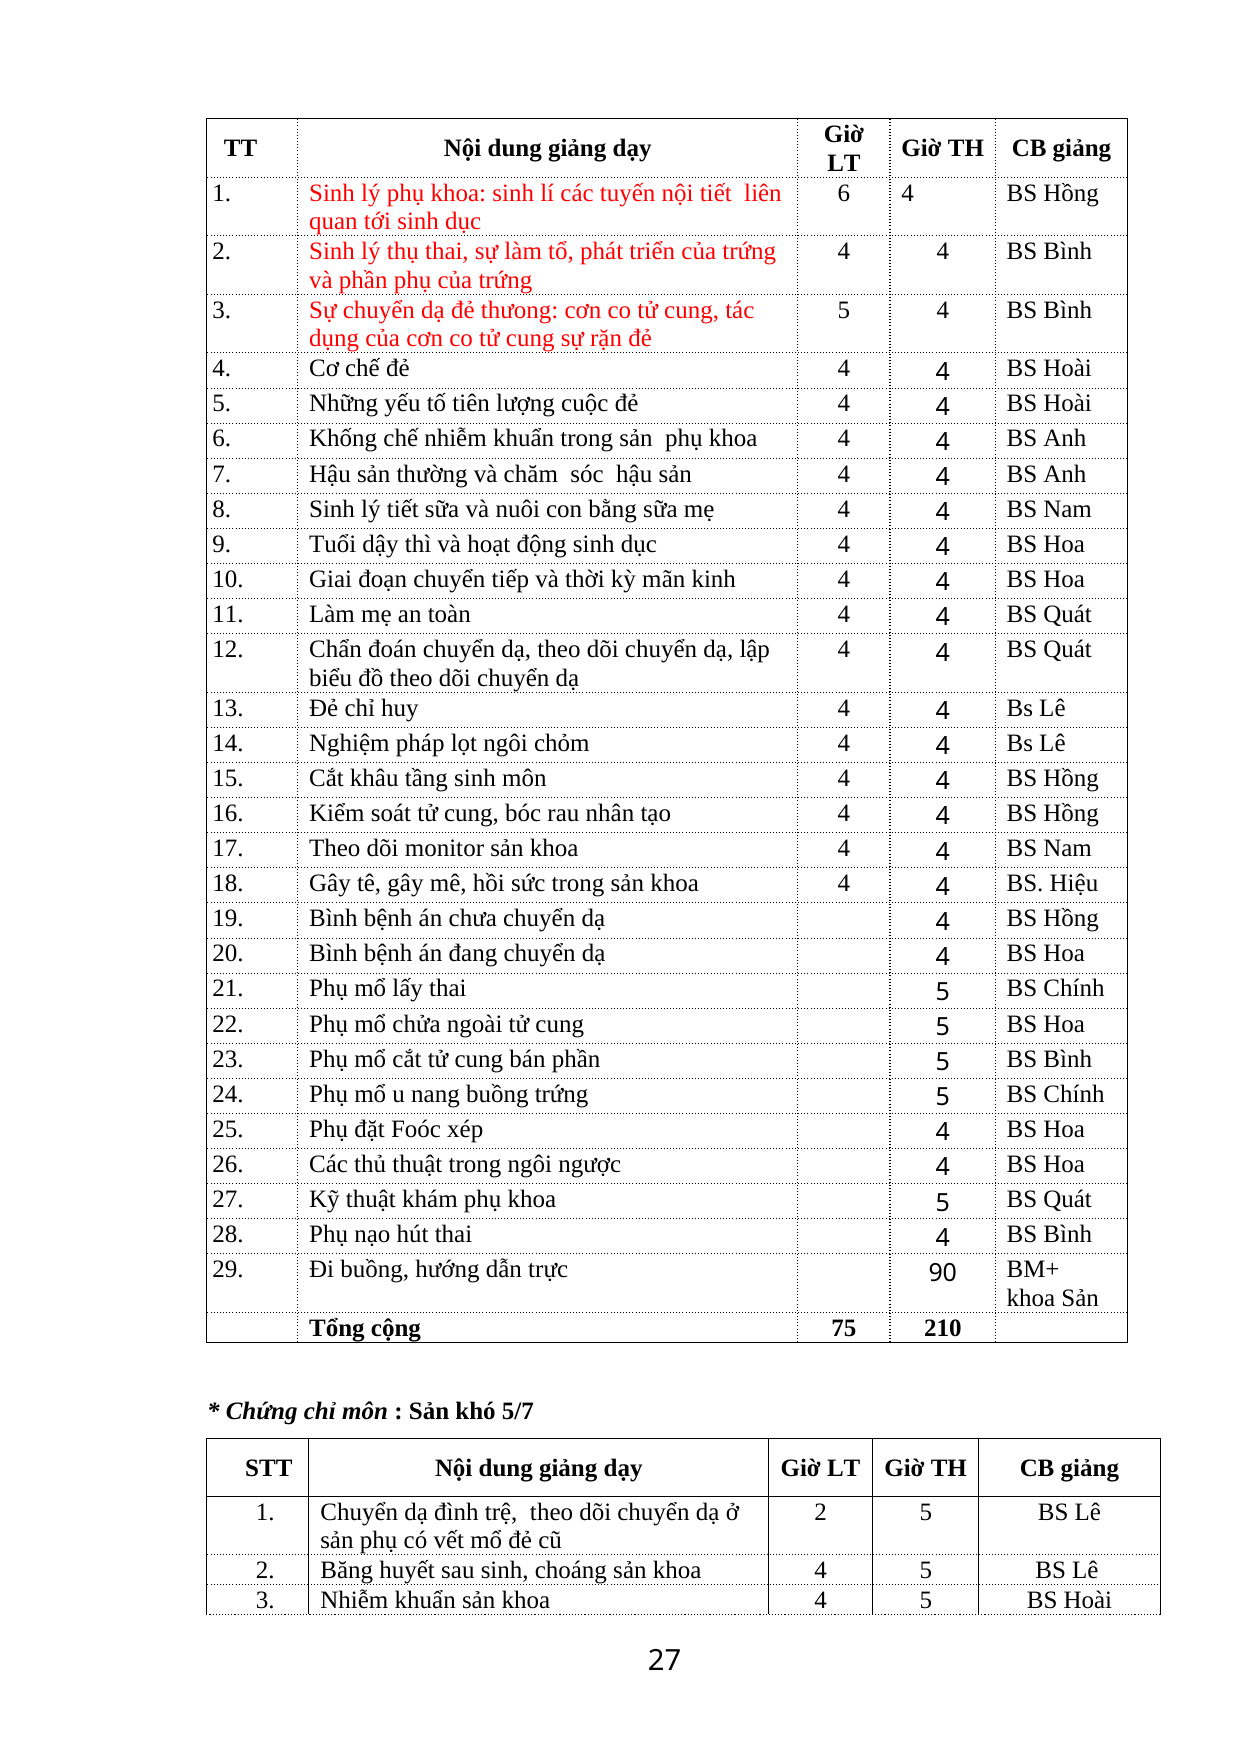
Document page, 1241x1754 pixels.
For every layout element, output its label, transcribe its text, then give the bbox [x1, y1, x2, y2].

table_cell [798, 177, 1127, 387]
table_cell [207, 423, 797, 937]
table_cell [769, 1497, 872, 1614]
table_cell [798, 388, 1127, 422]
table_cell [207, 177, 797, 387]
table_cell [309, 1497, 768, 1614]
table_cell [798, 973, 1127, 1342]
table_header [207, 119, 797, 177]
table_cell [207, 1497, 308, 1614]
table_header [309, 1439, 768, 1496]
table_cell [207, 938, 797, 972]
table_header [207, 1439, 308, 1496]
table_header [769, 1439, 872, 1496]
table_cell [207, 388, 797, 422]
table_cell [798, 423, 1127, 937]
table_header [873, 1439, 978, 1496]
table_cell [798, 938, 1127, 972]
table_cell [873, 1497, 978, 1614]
text * Chứng chỉ môn : Sản khó 5/7 [207, 1396, 1122, 1425]
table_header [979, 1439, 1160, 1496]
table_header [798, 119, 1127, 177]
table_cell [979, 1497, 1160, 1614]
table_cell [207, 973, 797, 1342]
